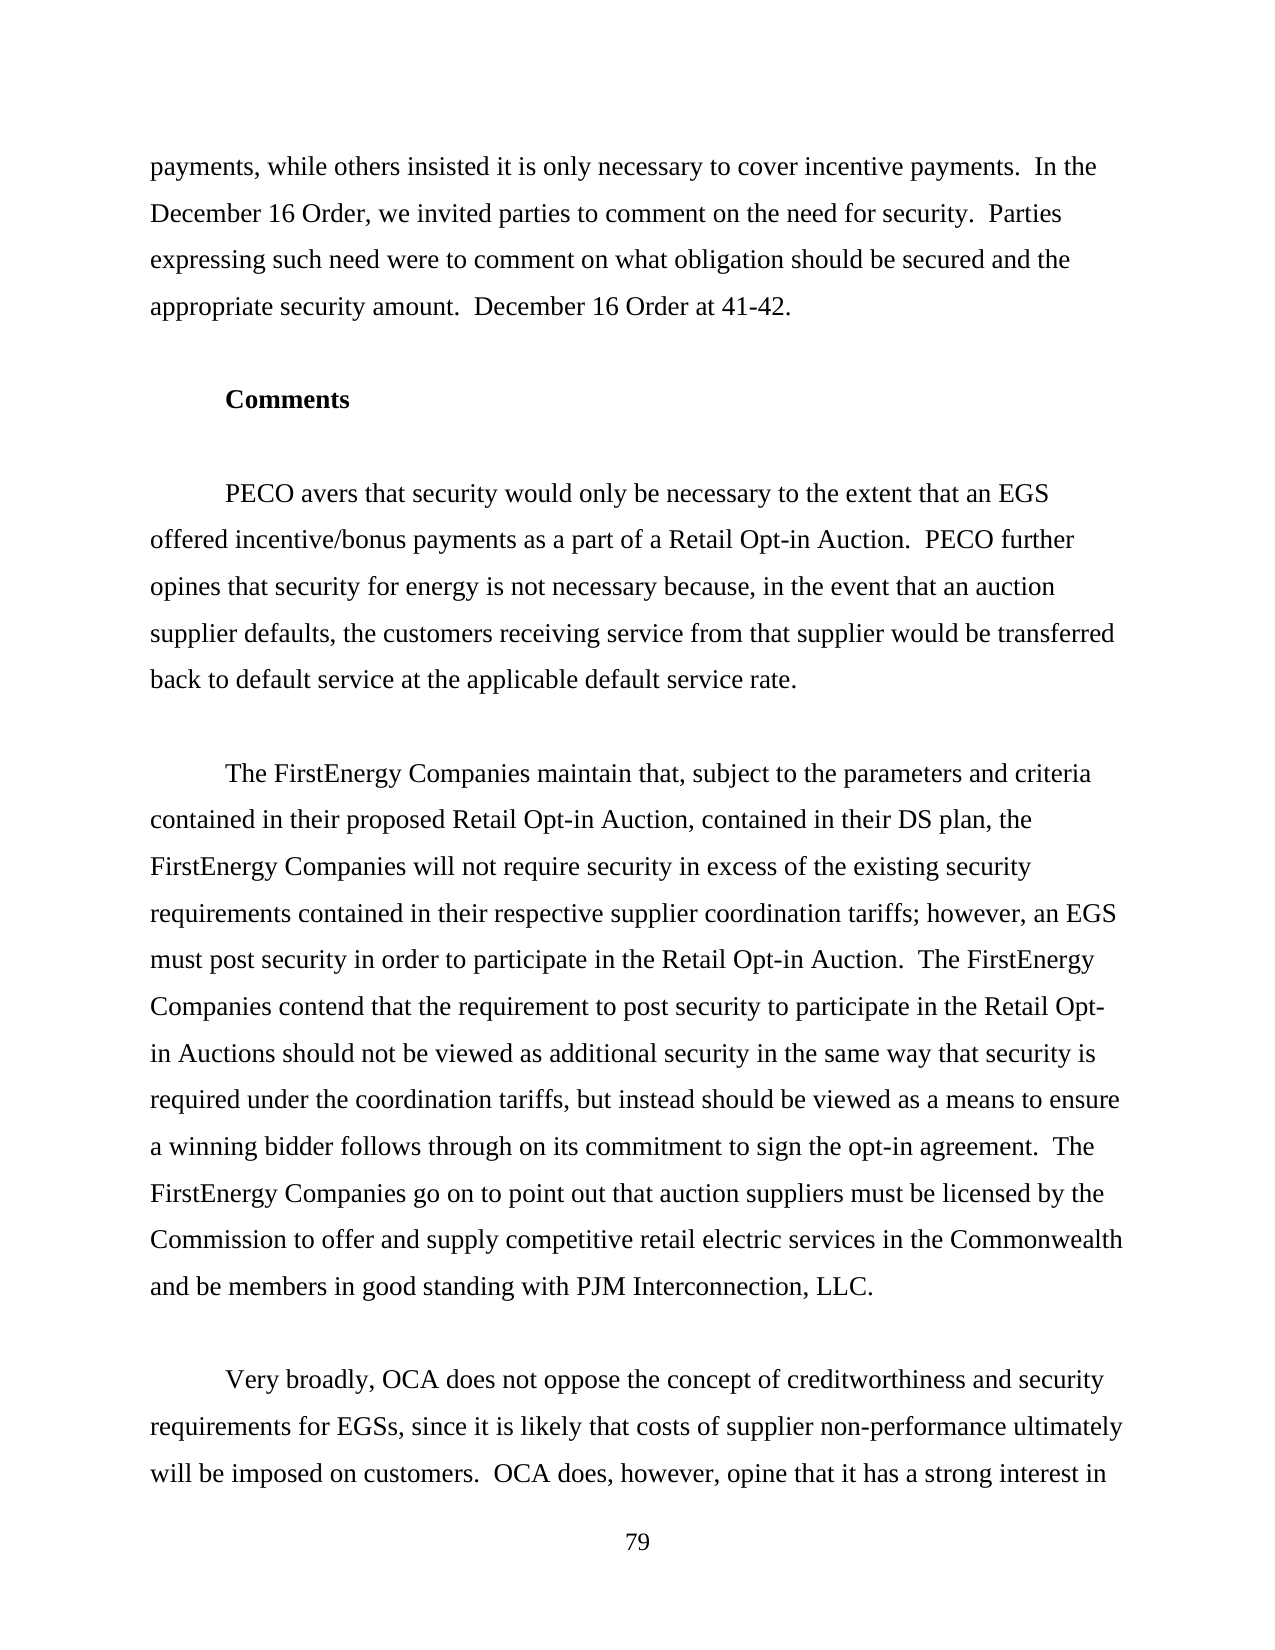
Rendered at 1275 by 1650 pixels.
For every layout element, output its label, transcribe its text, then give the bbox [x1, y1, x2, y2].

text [150, 150, 1125, 321]
text The FirstEnergy Companies maintain that, subject to the parameters and criteria contained in their proposed Retail Opt-in Auction, contained in their DS plan, the FirstEnergy Companies will not require security in excess of the existing security requirements contained in their respective supplier coordination tariffs; however, an EGS must post security in order to participate in the Retail Opt-in Auction. The FirstEnergy Companies contend that the requirement to post security to participate in the Retail Opt-in Auctions should not be viewed as additional security in the same way that security is required under the coordination tariffs, but instead should be viewed as a means to ensure a winning bidder follows through on its commitment to sign the opt-in agreement. The FirstEnergy Companies go on to point out that auction suppliers must be licensed by the Commission to offer and supply competitive retail electric services in the Commonwealth and be members in good standing with PJM Interconnection, LLC. [150, 757, 1125, 1301]
text PECO avers that security would only be necessary to the extent that an EGS offered incentive/bonus payments as a part of a Retail Opt-in Auction. PECO further opines that security for energy is not necessary because, in the event that an auction supplier defaults, the customers receiving service from that supplier would be transferred back to default service at the applicable default service rate. [150, 477, 1125, 694]
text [150, 1363, 1125, 1488]
text Comments [150, 383, 1125, 414]
